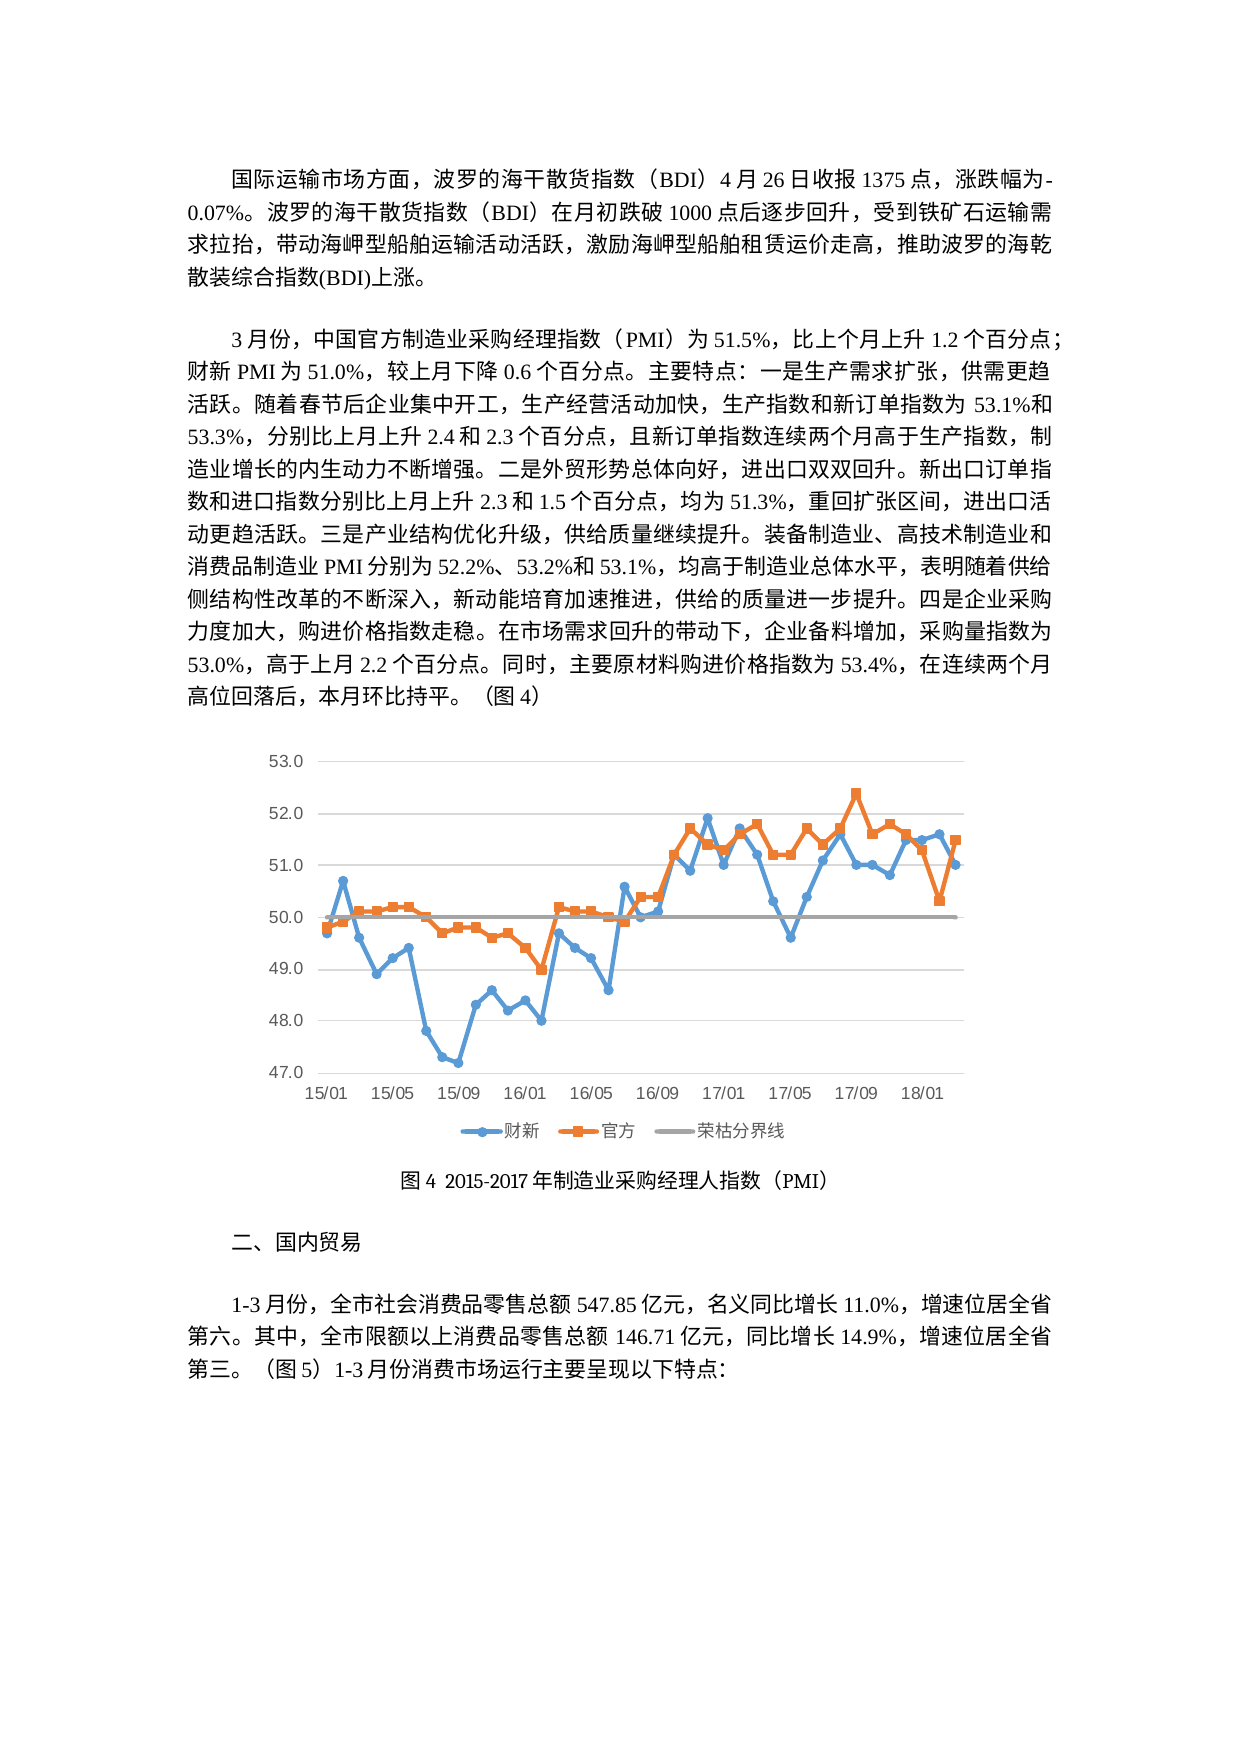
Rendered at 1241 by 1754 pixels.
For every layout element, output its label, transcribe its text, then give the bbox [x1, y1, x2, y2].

text 1-3月份，全市社会消费品零售总额547.85亿元，名义同比增长11.0%，增速位居全省第六。其中，全市限额以上消费品零售总额146.71亿元，同比增长14.9%，增速位居全省第三。（图5）1-3月份消费市场运行主要呈现以下特点： [187, 1286, 1053, 1384]
text 图4 2015-2017年制造业采购经理人指数（PMI） [187, 1163, 1053, 1195]
text 3月份，中国官方制造业采购经理指数（PMI）为51.5%，比上个月上升1.2个百分点；财新PMI为51.0%，较上月下降0.6个百分点。主要特点：一是生产需求扩张，供需更趋活跃。随着春节后企业集中开工，生产经营活动加快，生产指数和新订单指数为53.1%和53.3%，分别比上月上升2.4和2.3个百分点，且新订单指数连续两个月高于生产指数，制造业增长的内生动力不断增强。二是外贸形势总体向好，进出口双双回升。新出口订单指数和进口指数分别比上月上升2.3和1.5个百分点，均为51.3%，重回扩张区间，进出口活动更趋活跃。三是产业结构优化升级，供给质量继续提升。装备制造业、高技术制造业和消费品制造业PMI分别为52.2%、53.2%和53.1%，均高于制造业总体水平，表明随着供给侧结构性改革的不断深入，新动能培育加速推进，供给的质量进一步提升。四是企业采购力度加大，购进价格指数走稳。在市场需求回升的带动下，企业备料增加，采购量指数为53.0%，高于上月2.2个百分点。同时，主要原材料购进价格指数为53.4%，在连续两个月高位回落后，本月环比持平。（图4） [187, 321, 1053, 711]
text 二、国内贸易 [231, 1224, 1053, 1257]
text 国际运输市场方面，波罗的海干散货指数（BDI）4月26日收报1375点，涨跌幅为-0.07%。波罗的海干散货指数（BDI）在月初跌破1000点后逐步回升，受到铁矿石运输需求拉抬，带动海岬型船舶运输活动活跃，激励海岬型船舶租赁运价走高，推助波罗的海乾散装综合指数(BDI)上涨。 [187, 162, 1053, 292]
